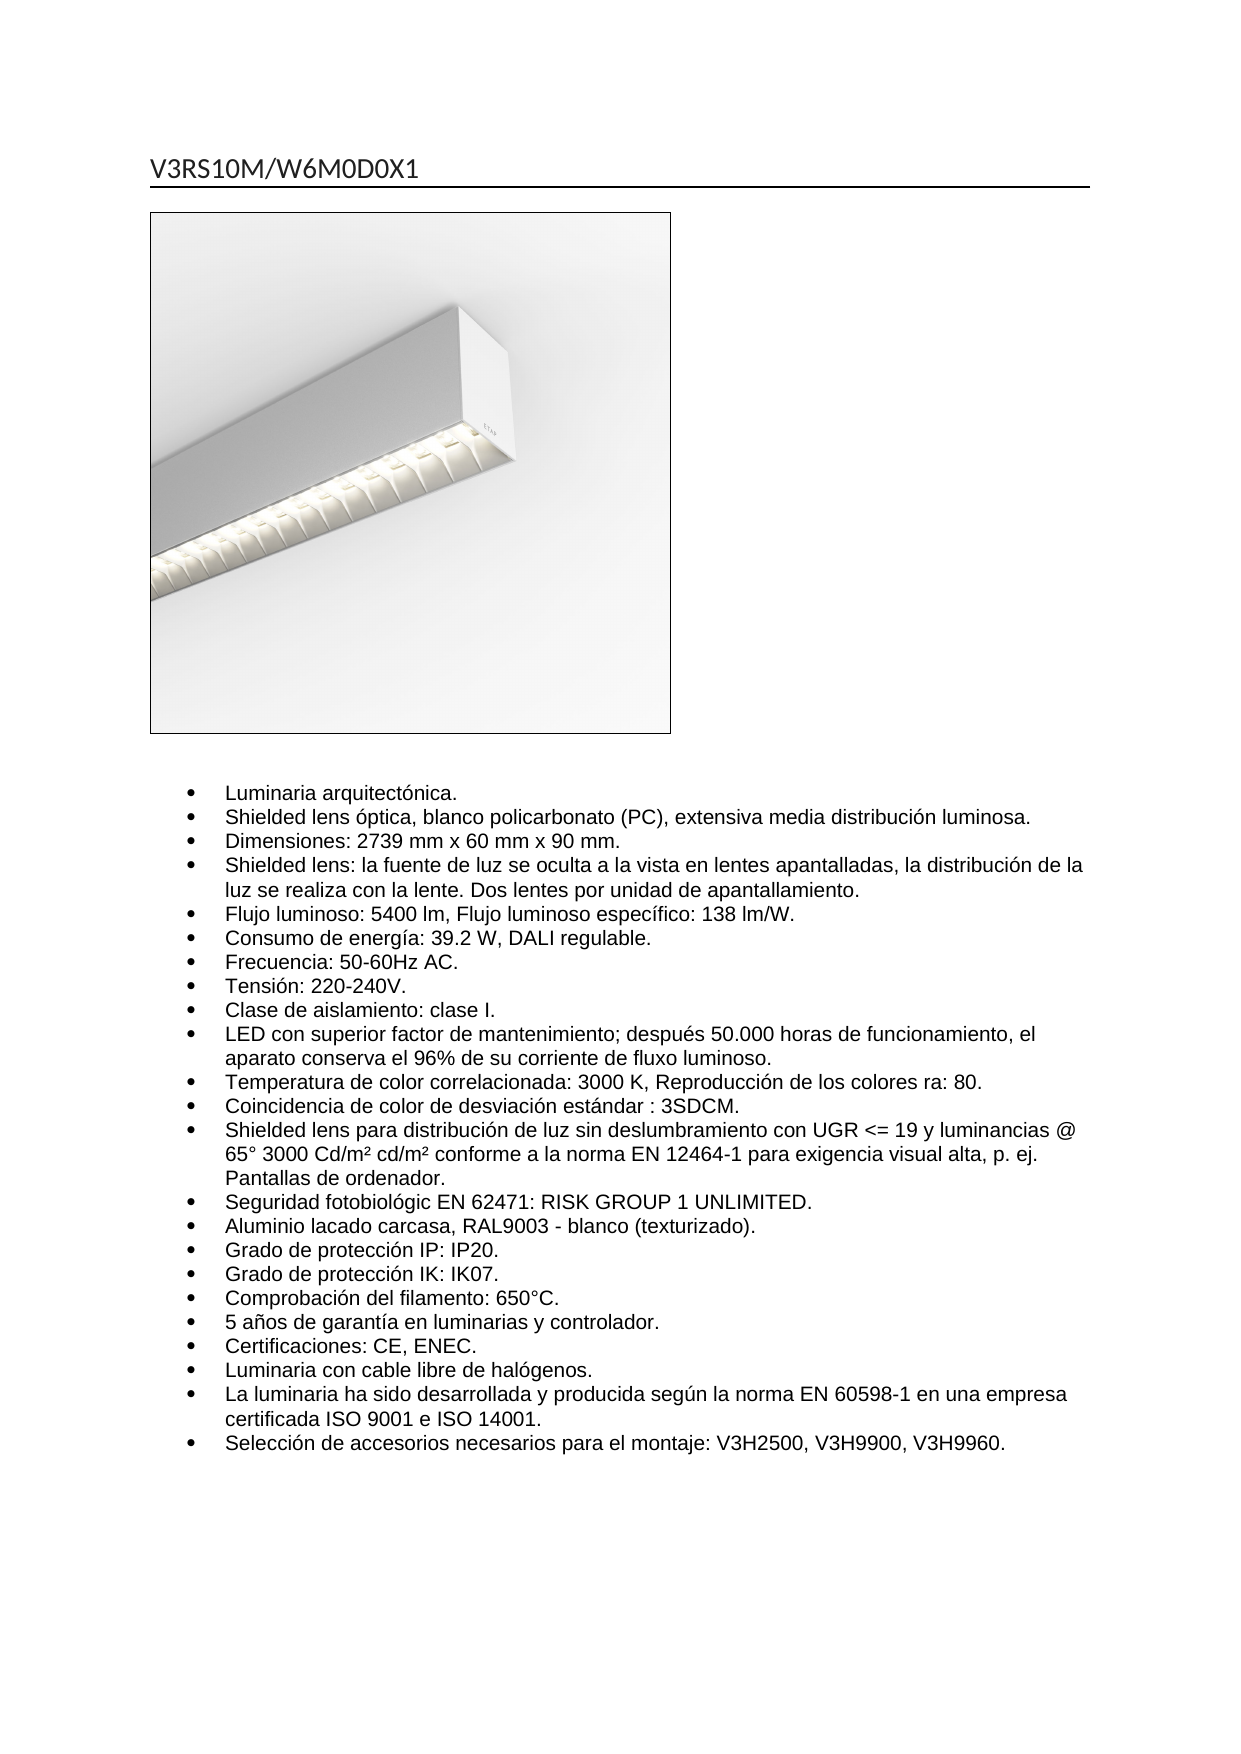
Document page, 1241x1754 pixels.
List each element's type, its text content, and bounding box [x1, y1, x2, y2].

list 5 años de garantía en luminarias y controlador. [187, 1310, 1090, 1334]
list Shielded lens para distribución de luz sin deslumbramiento con UGR <= 19 y luminancias @ 65° 3000 Cd/m² cd/m² conforme a la norma EN 12464-1 para exigencia visual alta, p. ej. Pantallas de ordenador. [187, 1118, 1090, 1190]
list Selección de accesorios necesarios para el montaje: V3H2500, V3H9900, V3H9960. [187, 1430, 1090, 1454]
text V3RS10M/W6M0D0X1 [150, 150, 1090, 186]
list Comprobación del filamento: 650°C. [187, 1286, 1090, 1310]
list Grado de protección IK: IK07. [187, 1262, 1090, 1286]
list La luminaria ha sido desarrollada y producida según la norma EN 60598-1 en una empresa certificada ISO 9001 e ISO 14001. [187, 1382, 1090, 1430]
list Luminaria con cable libre de halógenos. [187, 1358, 1090, 1382]
list Grado de protección IP: IP20. [187, 1238, 1090, 1262]
list Luminaria arquitectónica. [187, 781, 1090, 805]
list Shielded lens óptica, blanco policarbonato (PC), extensiva media distribución luminosa. [187, 805, 1090, 829]
list Dimensiones: 2739 mm x 60 mm x 90 mm. [187, 829, 1090, 853]
list Aluminio lacado carcasa, RAL9003 - blanco (texturizado). [187, 1214, 1090, 1238]
list Coincidencia de color de desviación estándar : 3SDCM. [187, 1094, 1090, 1118]
list Frecuencia: 50-60Hz AC. [187, 949, 1090, 973]
list Certificaciones: CE, ENEC. [187, 1334, 1090, 1358]
list Shielded lens: la fuente de luz se oculta a la vista en lentes apantalladas, la distribución de la luz se realiza con la lente. Dos lentes por unidad de apantallamiento. [187, 853, 1090, 901]
list Seguridad fotobiológic EN 62471: RISK GROUP 1 UNLIMITED. [187, 1190, 1090, 1214]
list Tensión: 220-240V. [187, 973, 1090, 998]
list Clase de aislamiento: clase I. [187, 998, 1090, 1022]
list Flujo luminoso: 5400 lm, Flujo luminoso específico: 138 lm/W. [187, 901, 1090, 925]
picture [151, 213, 670, 733]
list Consumo de energía: 39.2 W, DALI regulable. [187, 925, 1090, 949]
list LED con superior factor de mantenimiento; después 50.000 horas de funcionamiento, el aparato conserva el 96% de su corriente de fluxo luminoso. [187, 1022, 1090, 1070]
list Temperatura de color correlacionada: 3000 K, Reproducción de los colores ra: 80. [187, 1070, 1090, 1094]
